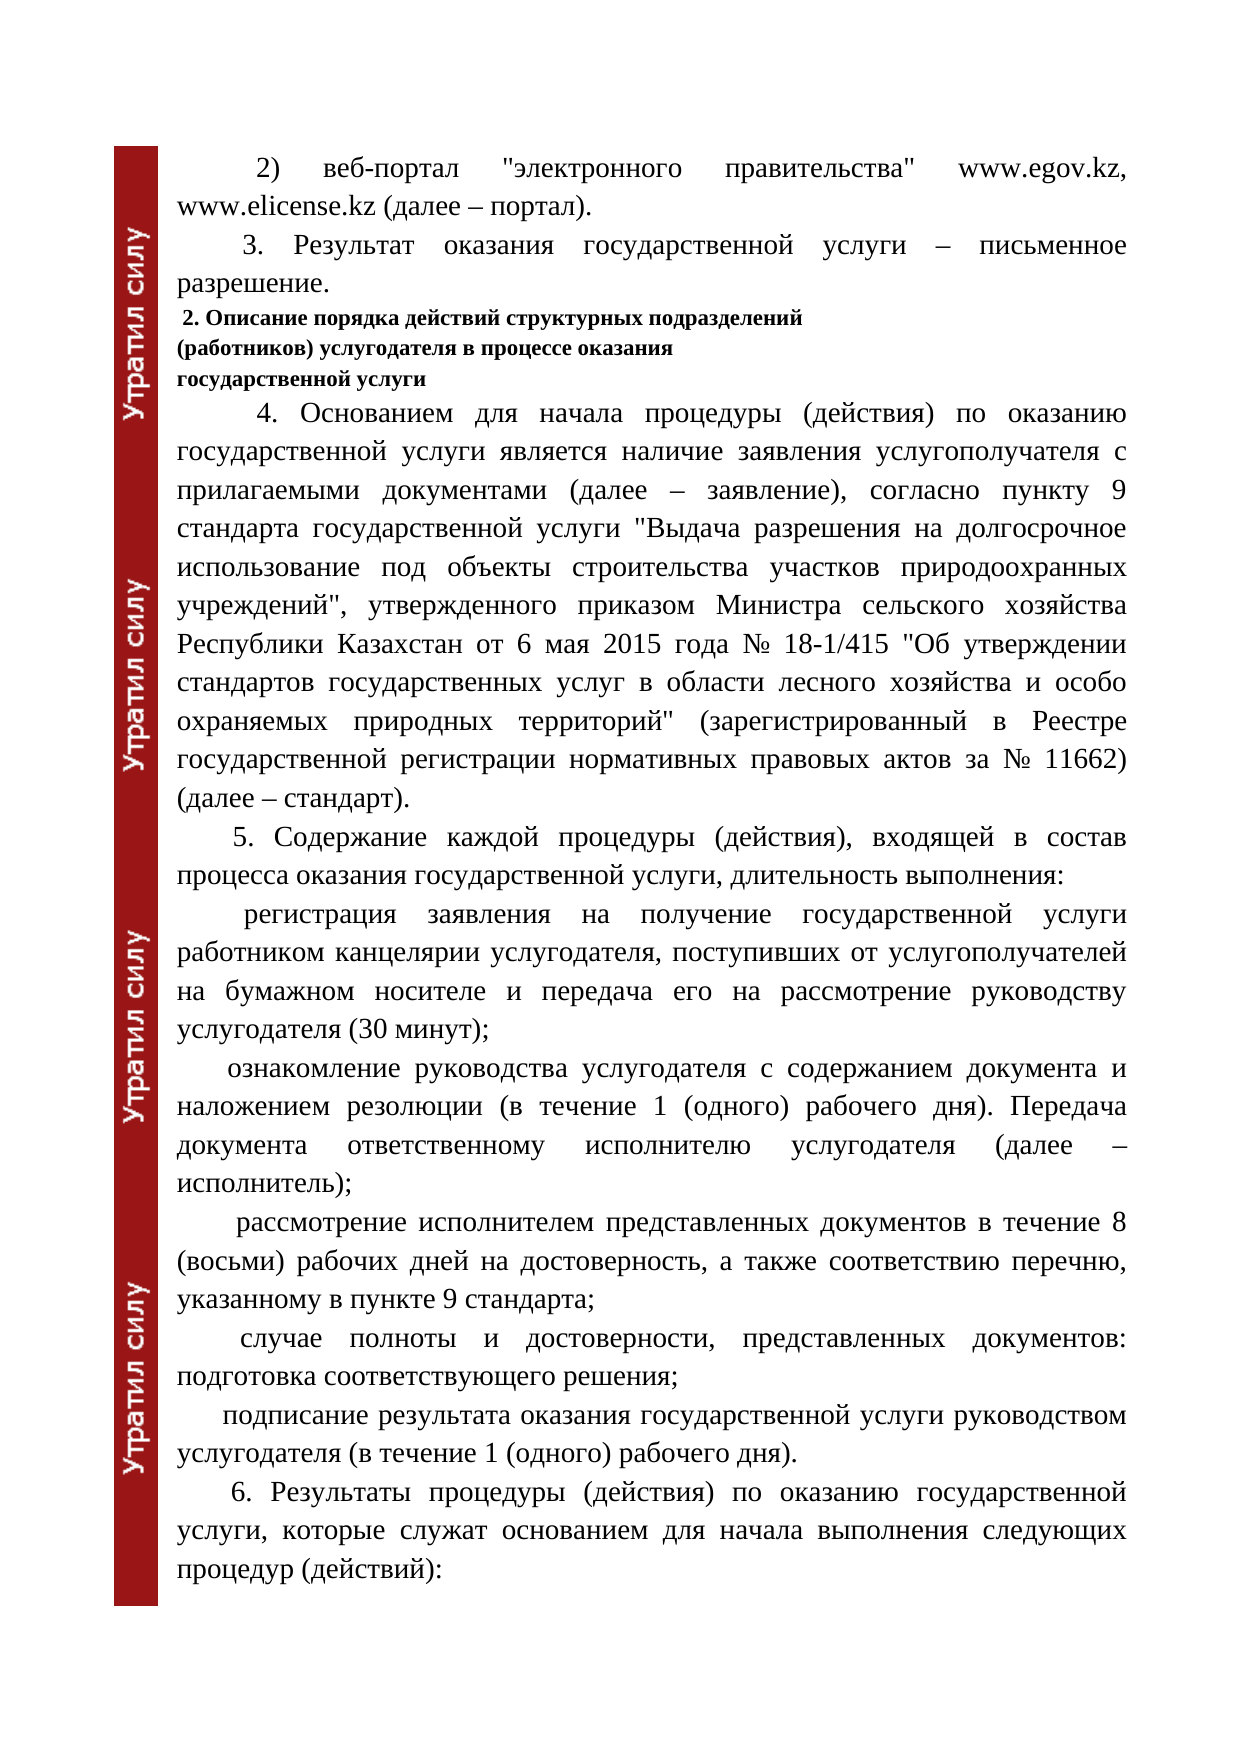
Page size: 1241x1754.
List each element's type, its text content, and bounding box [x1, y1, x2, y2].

picture [114, 1584, 158, 1606]
picture [114, 391, 158, 395]
picture [114, 222, 158, 227]
text 3. Результат оказания государственной услуги – письменное разрешение. [112, 227, 1128, 299]
text ознакомление руководства услугодателя с содержанием документа и наложением резолюции (в течение 1 (одного) рабочего дня). Передача документа ответственному исполнителю услугодателя (далее – исполнитель); [112, 1050, 1128, 1199]
picture [114, 1315, 158, 1320]
text 2) веб-портал "электронного правительства" www.egov.kz, www.elicense.kz (далее – портал). [112, 150, 1128, 222]
text 6. Результаты процедуры (действия) по оказанию государственной услуги, которые служат основанием для начала выполнения следующих процедур (действий): [112, 1474, 1128, 1584]
text случае полноты и достоверности, представленных документов: подготовка соответствующего решения; [112, 1320, 1128, 1392]
text 5. Содержание каждой процедуры (действия), входящей в состав процесса оказания государственной услуги, длительность выполнения: [112, 819, 1128, 891]
text регистрация заявления на получение государственной услуги работником канцелярии услугодателя, поступивших от услугополучателей на бумажном носителе и передача его на рассмотрение руководству услугодателя (30 минут); [112, 896, 1128, 1045]
text 2. Описание порядка действий структурных подразделений (работников) услугодателя в процессе оказания государственной услуги [112, 304, 1128, 391]
picture [114, 146, 158, 150]
picture [114, 1392, 158, 1397]
text рассмотрение исполнителем представленных документов в течение 8 (восьми) рабочих дней на достоверность, а также соответствию перечню, указанному в пункте 9 стандарта; [112, 1204, 1128, 1315]
picture [114, 299, 158, 304]
text 4. Основанием для начала процедуры (действия) по оказанию государственной услуги является наличие заявления услугополучателя с прилагаемыми документами (далее – заявление), согласно пункту 9 стандарта государственной услуги "Выдача разрешения на долгосрочное использование под объекты строительства участков природоохранных учреждений", утвержденного приказом Министра сельского хозяйства Республики Казахстан от 6 мая 2015 года № 18-1/415 "Об утверждении стандартов государственных услуг в области лесного хозяйства и особо охраняемых природных территорий" (зарегистрированный в Реестре государственной регистрации нормативных правовых актов за № 11662) (далее – стандарт). [112, 395, 1128, 814]
picture [114, 891, 158, 896]
picture [114, 1199, 158, 1204]
picture [114, 814, 158, 819]
picture [114, 1045, 158, 1050]
picture [114, 1469, 158, 1474]
text подписание результата оказания государственной услуги руководством услугодателя (в течение 1 (одного) рабочего дня). [112, 1397, 1128, 1469]
